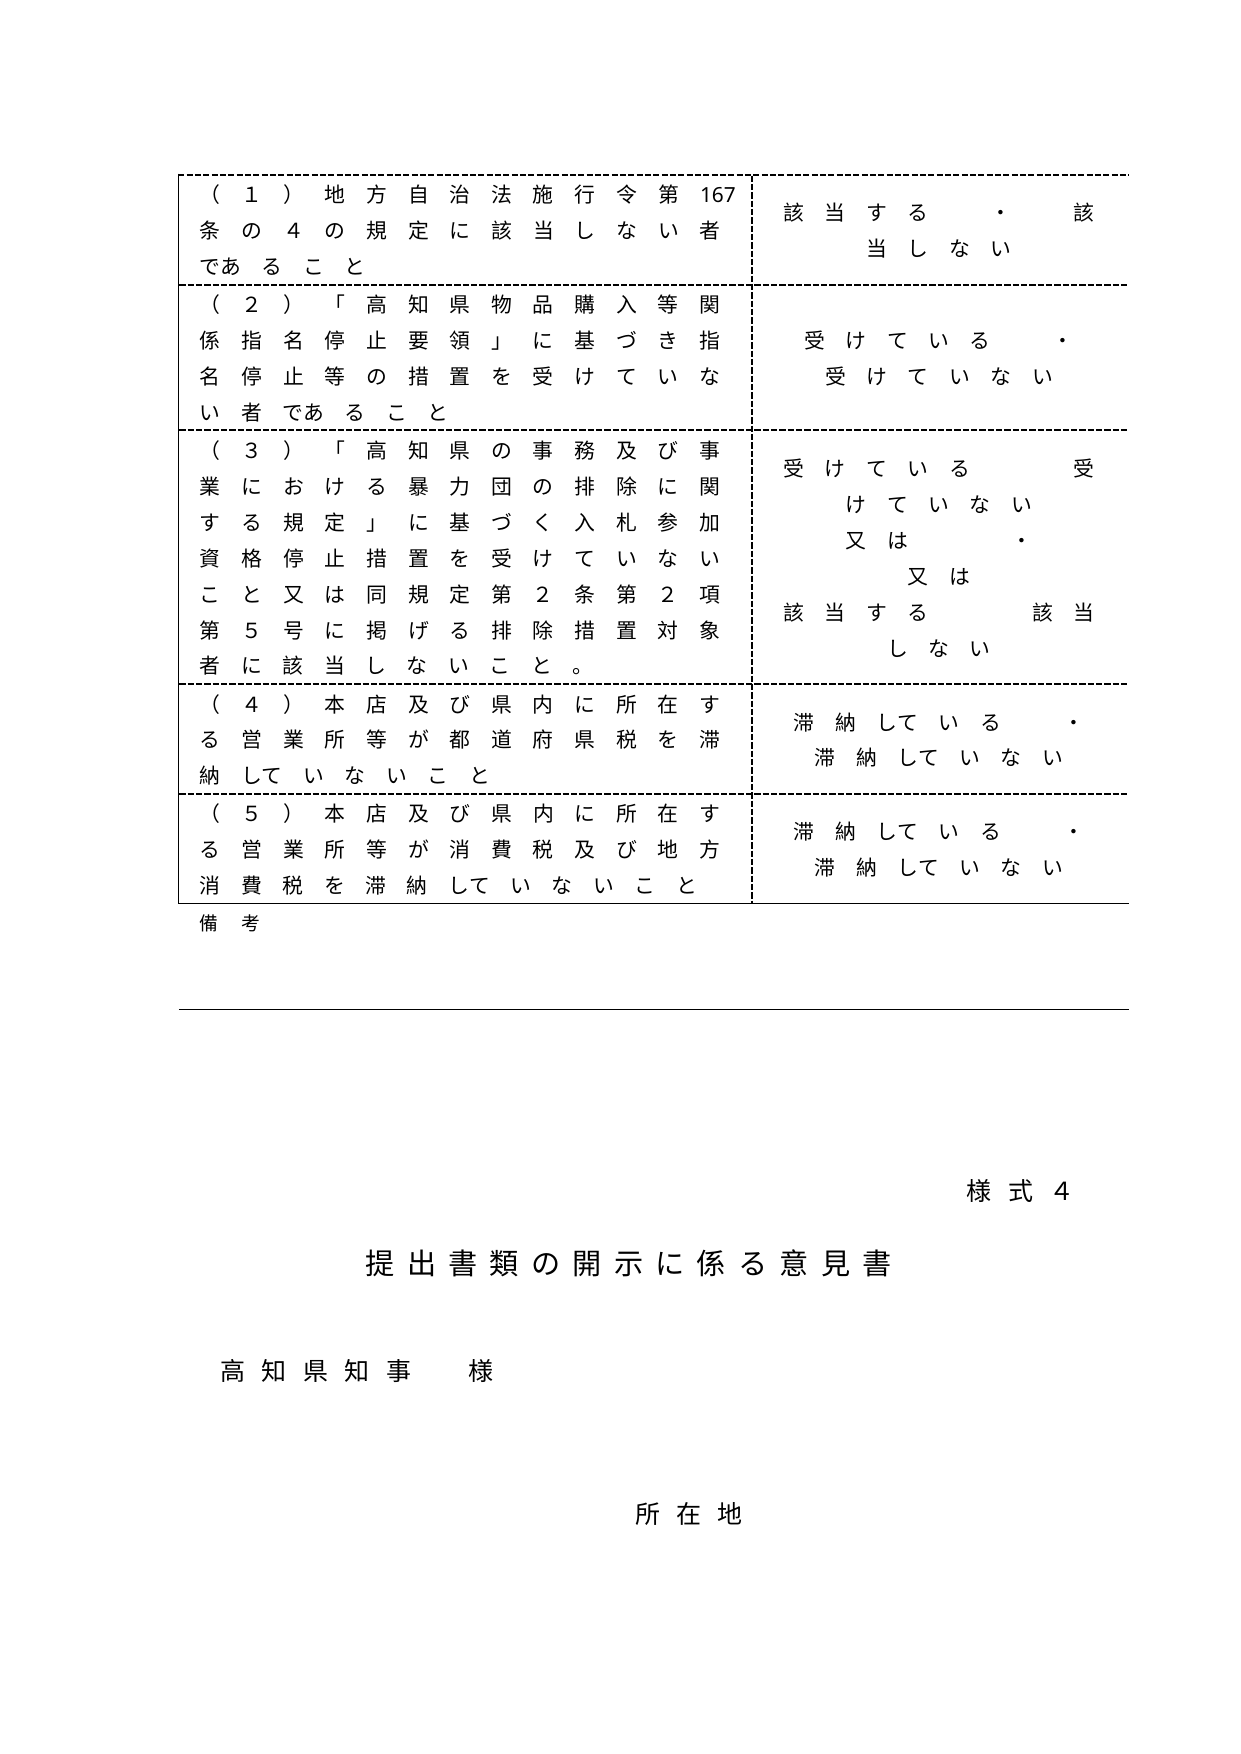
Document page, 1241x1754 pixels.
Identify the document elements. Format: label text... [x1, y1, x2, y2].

text 高知県知事 様 [179, 1333, 1091, 1405]
table_cell （３）「高知県の事務及び事業における暴力団の排除に関する規定」に基づく入札参加資格停止措置を受けていないこと又は同規定第２条第２項第５号に掲げる排除措置対象者に該当しないこと。 [179, 429, 752, 683]
table_cell 滞納している ・ 滞納していない [752, 793, 1128, 903]
table_cell （４）本店及び県内に所在する営業所等が都道府県税を滞納していないこと [179, 683, 752, 793]
text 様式４ [179, 1154, 1091, 1226]
table_cell 備 考 [179, 904, 1128, 1009]
table_cell 受けている 受けていない 又は ・ 又は 該当する 該当しない [752, 429, 1128, 683]
text 提出書類の開示に係る意見書 [179, 1226, 1091, 1297]
table_cell 滞納している ・ 滞納していない [752, 683, 1128, 793]
text 所在地 [179, 1477, 1091, 1549]
table_cell （５）本店及び県内に所在する営業所等が消費税及び地方消費税を滞納していないこと [179, 793, 752, 903]
table_cell （２）「高知県物品購入等関係指名停止要領」に基づき指名停止等の措置を受けていない者であること [179, 284, 752, 429]
table_cell 受けている ・ 受けていない [752, 284, 1128, 429]
table_cell （１）地方自治法施行令第167条の４の規定に該当しない者であること [179, 174, 752, 283]
table_cell 該当する ・ 該当しない [752, 174, 1128, 283]
